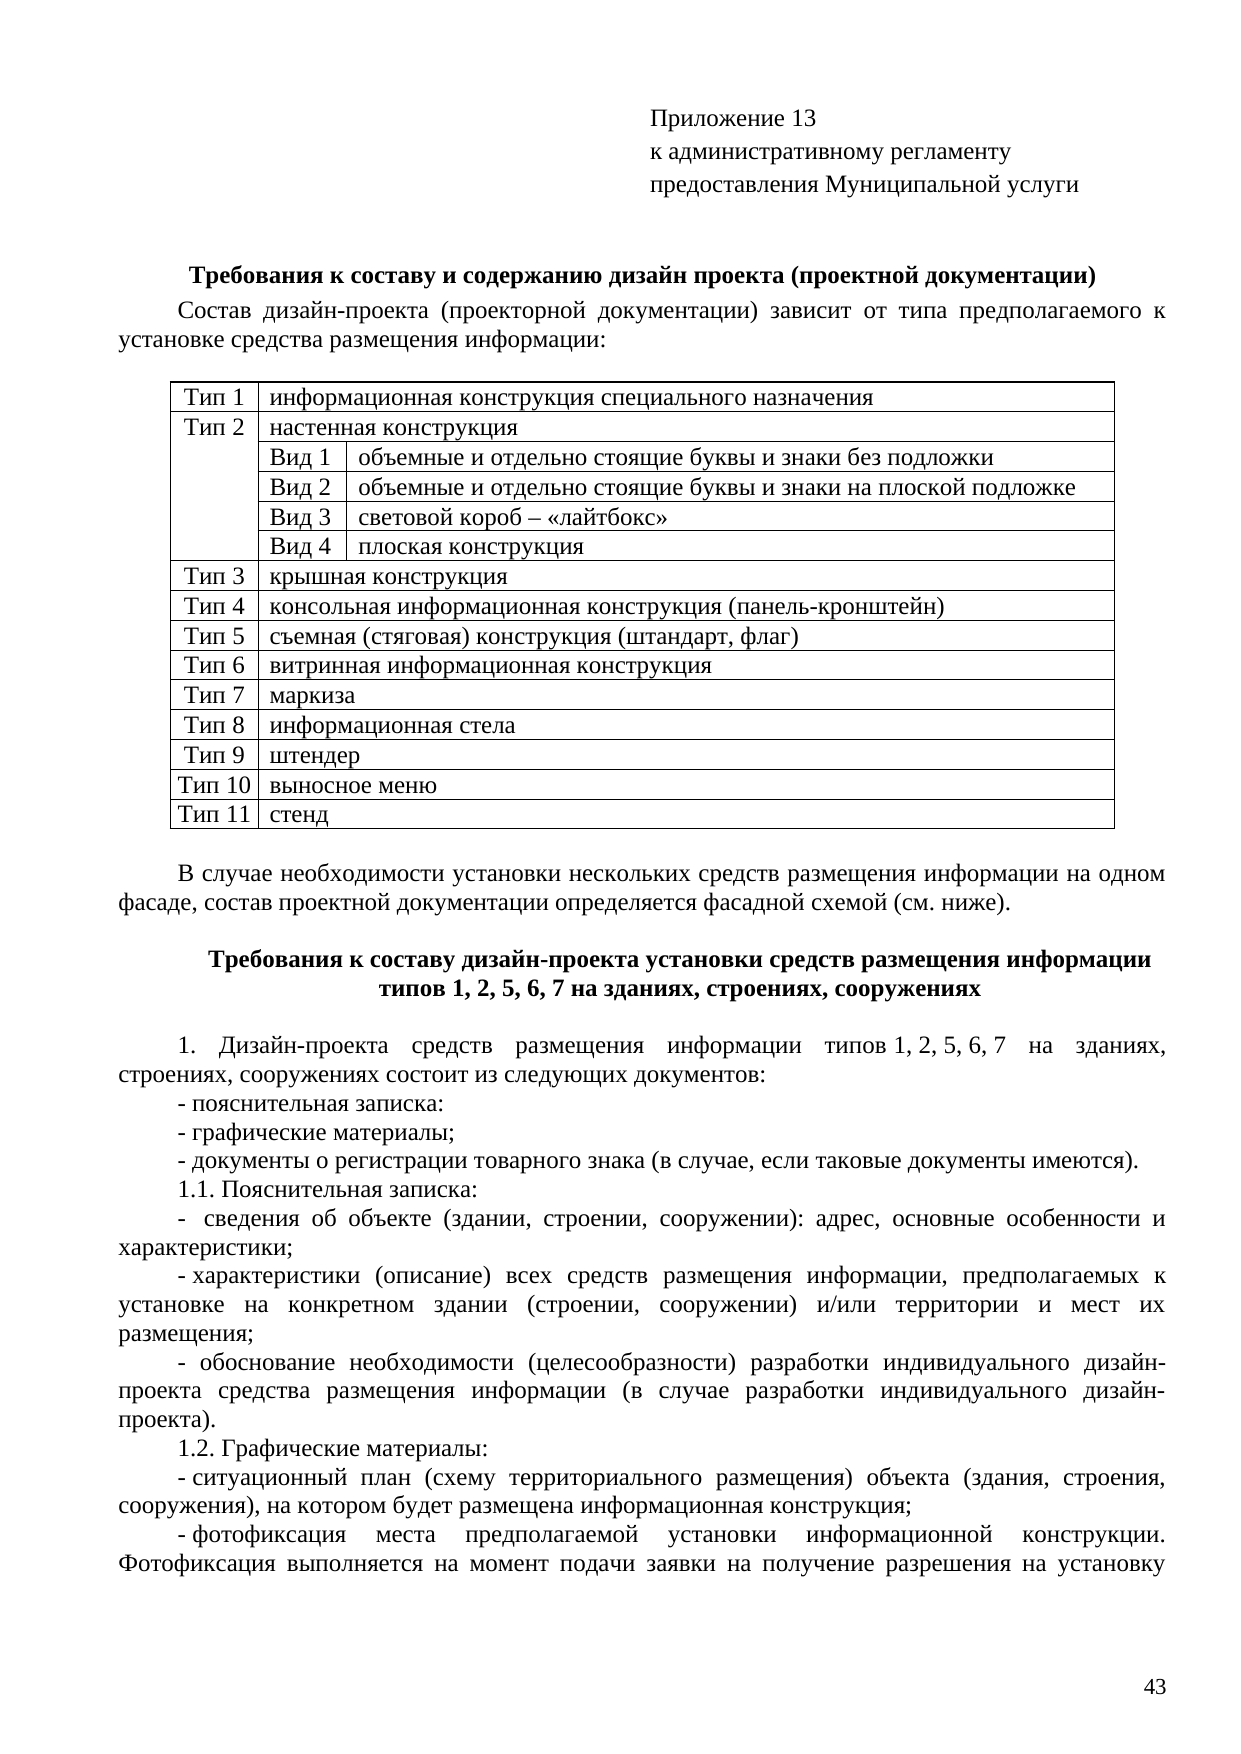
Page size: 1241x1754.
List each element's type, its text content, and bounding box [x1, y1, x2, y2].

text - пояснительная записка: [118, 1088, 1167, 1117]
subtitle Требования к составу и содержанию дизайн проекта (проектной документации) [118, 260, 1167, 289]
table_cell маркиза [259, 680, 1114, 709]
text - сведения об объекте (здании, строении, сооружении): адрес, основные особенности и характеристики; [118, 1203, 1167, 1261]
table_cell настенная конструкция [259, 412, 1114, 441]
table_cell Тип 10 [171, 770, 258, 798]
table_cell крышная конструкция [259, 561, 1114, 590]
table_cell витринная информационная конструкция [259, 651, 1114, 679]
table_header Тип 1 [171, 383, 258, 411]
table_cell Вид 3 [259, 502, 346, 530]
table_cell плоская конструкция [347, 531, 1114, 560]
text В случае необходимости установки нескольких средств размещения информации на одном фасаде, состав проектной документации определяется фасадной схемой (см. ниже). [118, 858, 1167, 916]
table_cell стенд [259, 800, 1114, 828]
table_cell объемные и отдельно стоящие буквы и знаки без подложки [347, 442, 1114, 471]
table_cell Тип 8 [171, 710, 258, 739]
text - характеристики (описание) всех средств размещения информации, предполагаемых к установке на конкретном здании (строении, сооружении) и/или территории и мест их размещения; [118, 1261, 1167, 1347]
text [118, 1519, 1167, 1577]
text 1.1. Пояснительная записка: [118, 1174, 1167, 1203]
table_cell Вид 4 [259, 531, 346, 560]
table_cell выносное меню [259, 770, 1114, 798]
table_cell Тип 7 [171, 680, 258, 709]
table_cell Тип 2 [171, 412, 258, 560]
table_cell Тип 6 [171, 651, 258, 679]
text - документы о регистрации товарного знака (в случае, если таковые документы имеются). [118, 1146, 1167, 1174]
table_cell Тип 3 [171, 561, 258, 590]
table_cell штендер [259, 740, 1114, 769]
text - ситуационный план (схему территориального размещения) объекта (здания, строения, сооружения), на котором будет размещена информационная конструкция; [118, 1462, 1167, 1519]
table_cell Тип 11 [171, 800, 258, 828]
text к административному регламенту предоставления Муниципальной услуги [650, 136, 1167, 198]
table_cell Вид 2 [259, 472, 346, 501]
text 1. Дизайн-проекта средств размещения информации типов 1, 2, 5, 6, 7 на зданиях, строениях, сооружениях состоит из следующих документов: [118, 1031, 1167, 1088]
table_cell консольная информационная конструкция (панель-кронштейн) [259, 591, 1114, 620]
table_cell информационная стела [259, 710, 1114, 739]
table_cell Тип 4 [171, 591, 258, 620]
table_cell световой короб – «лайтбокс» [347, 502, 1114, 530]
text - графические материалы; [118, 1117, 1167, 1146]
table_cell Тип 5 [171, 621, 258, 649]
text Состав дизайн-проекта (проекторной документации) зависит от типа предполагаемого к установке средства размещения информации: [118, 295, 1167, 353]
text Требования к составу дизайн-проекта установки средств размещения информации типов 1, 2, 5, 6, 7 на зданиях, строениях, сооружениях [193, 944, 1167, 1002]
text 1.2. Графические материалы: [118, 1433, 1167, 1462]
text - обоснование необходимости (целесообразности) разработки индивидуального дизайн-проекта средства размещения информации (в случае разработки индивидуального дизайн-проекта). [118, 1347, 1167, 1433]
table_cell объемные и отдельно стоящие буквы и знаки на плоской подложке [347, 472, 1114, 501]
table_header информационная конструкция специального назначения [259, 383, 1114, 411]
table_cell съемная (стяговая) конструкция (штандарт, флаг) [259, 621, 1114, 649]
table_cell Вид 1 [259, 442, 346, 471]
table_cell Тип 9 [171, 740, 258, 769]
text Приложение 13 [650, 103, 1167, 132]
